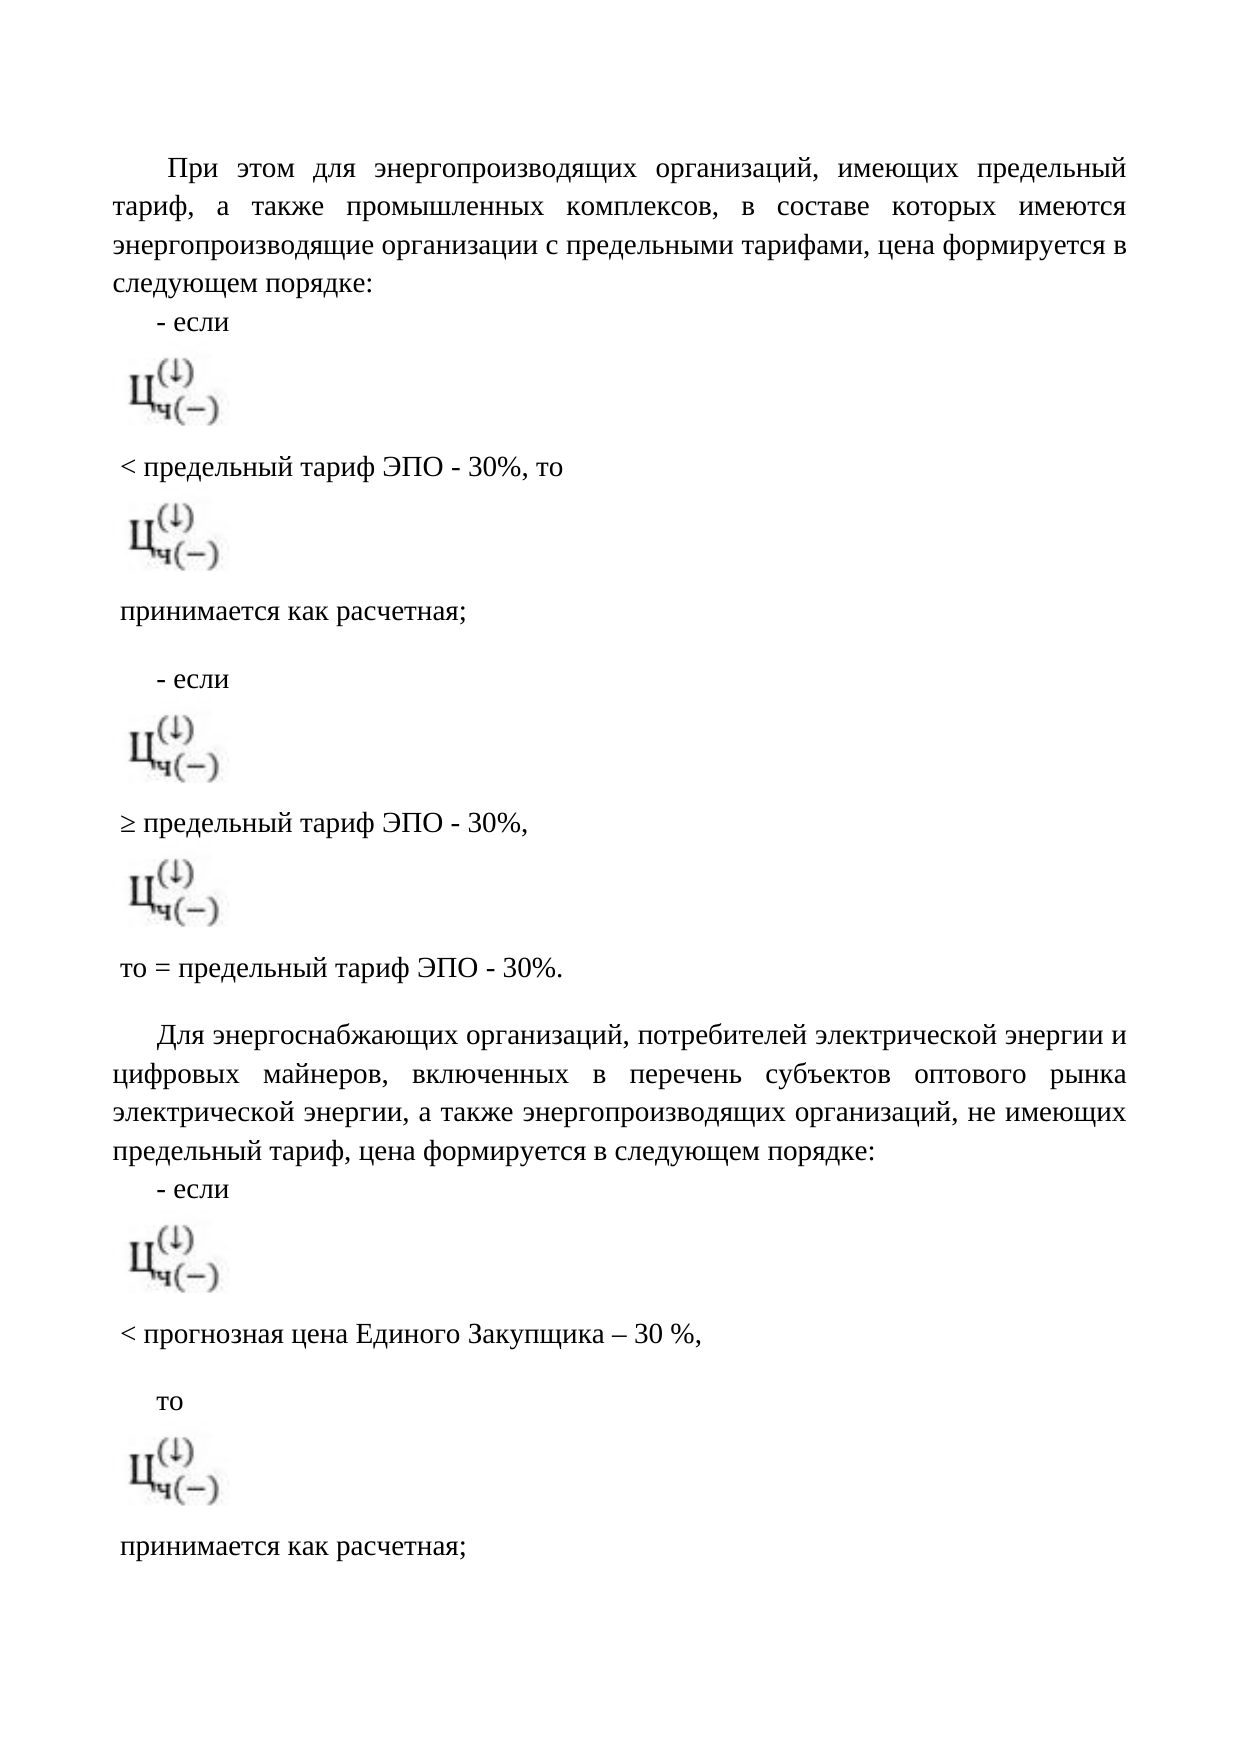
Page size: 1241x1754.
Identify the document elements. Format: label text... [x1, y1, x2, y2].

text принимается как расчетная; [112, 1528, 1128, 1592]
text - если [112, 304, 1128, 338]
picture [112, 487, 234, 590]
picture [112, 342, 234, 445]
text При этом для энергопроизводящих организаций, имеющих предельный тариф, а также промышленных комплексов, в составе которых имеются энергопроизводящие организации с предельными тарифами, цена формируется в следующем порядке: [112, 150, 1128, 299]
picture [112, 699, 234, 802]
text то = предельный тариф ЭПО - 30%. [112, 950, 1128, 1013]
picture [112, 843, 234, 946]
text Для энергоснабжающих организаций, потребителей электрической энергии и цифровых майнеров, включенных в перечень субъектов оптового рынка электрической энергии, а также энергопроизводящих организаций, не имеющих предельный тариф, цена формируется в следующем порядке: [112, 1017, 1128, 1166]
picture [112, 1210, 234, 1312]
text < предельный тариф ЭПО - 30%, то [112, 449, 1128, 482]
text то [112, 1383, 1128, 1417]
text < прогнозная цена Единого Закупщика – 30 %, [112, 1316, 1128, 1380]
text принимается как расчетная; [112, 593, 1128, 657]
picture [112, 1422, 234, 1525]
text ≥ предельный тариф ЭПО - 30%, [112, 805, 1128, 839]
text - если [112, 1171, 1128, 1205]
text - если [112, 661, 1128, 694]
